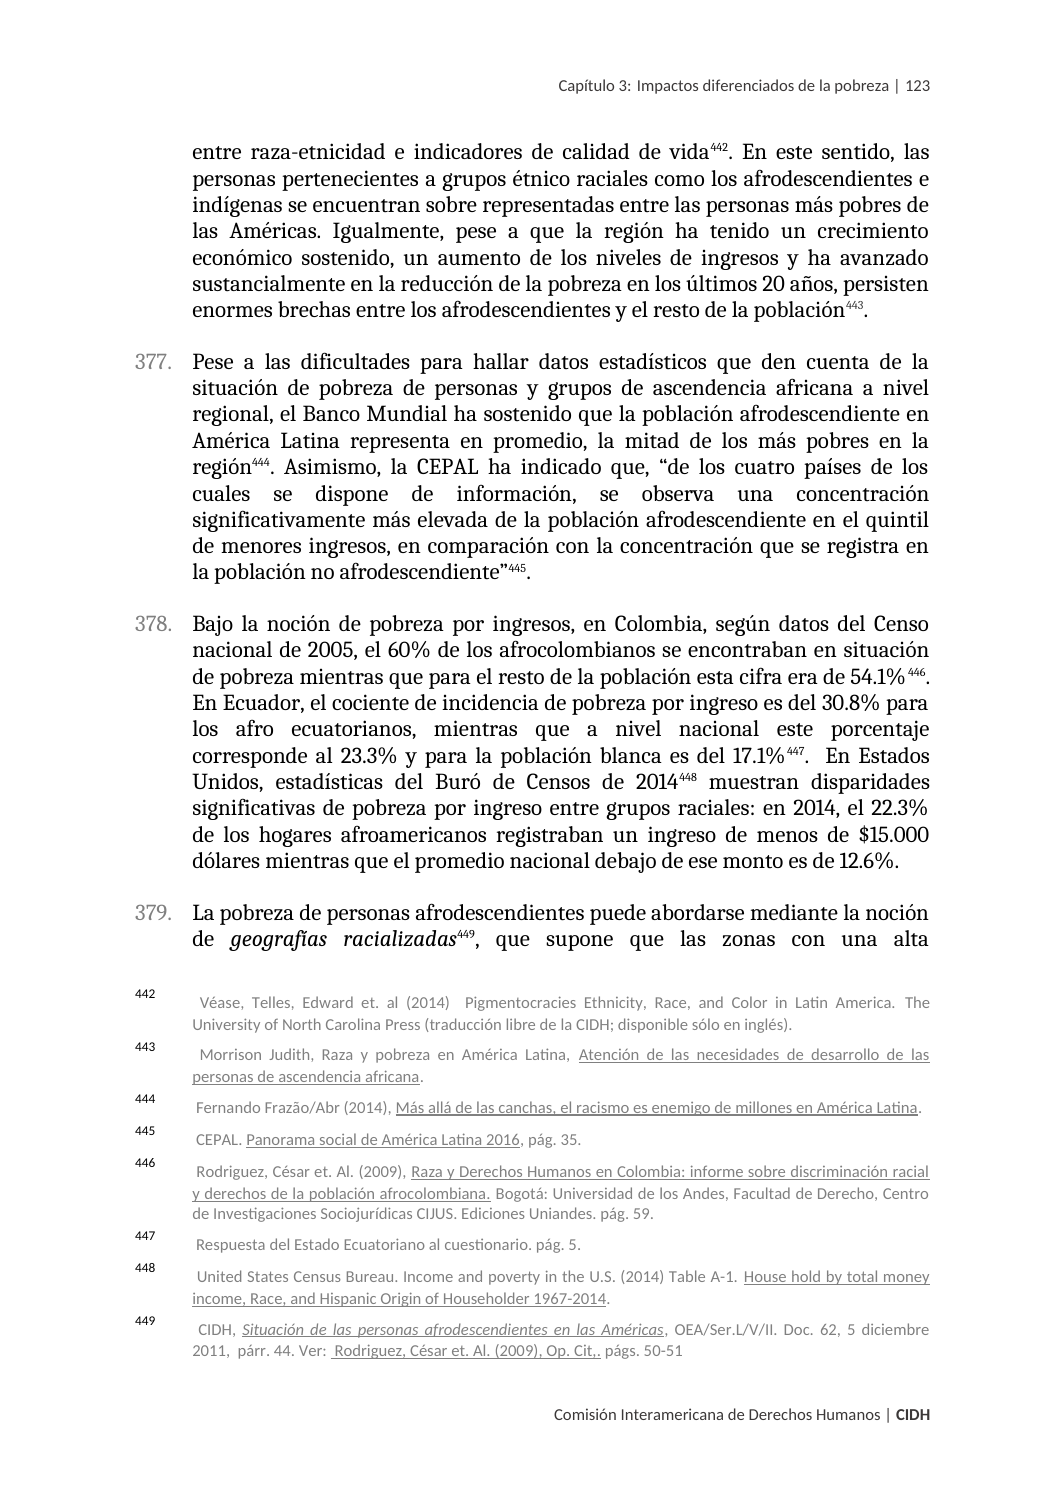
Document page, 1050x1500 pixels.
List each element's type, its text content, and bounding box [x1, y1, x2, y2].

list La población afrodescendiente en las Américas sobrepasa 150 millones de personas – cifra que equivale aproximadamente al 30% de la población total – y se encuentra entre los grupos más empobrecidos del continente. La literatura académica coincide en afirmar que existe una fuerte correlación entre raza-etnicidad e indicadores de calidad de vida. En este sentido, las personas pertenecientes a grupos étnico raciales como los afrodescendientes e indígenas se encuentran sobre representadas entre las personas más pobres de las Américas. Igualmente, pese a que la región ha tenido un crecimiento económico sostenido, un aumento de los niveles de ingresos y ha avanzado sustancialmente en la reducción de la pobreza en los últimos 20 años, persisten enormes brechas entre los afrodescendientes y el resto de la población. [135, 139, 930, 323]
list Pese a las dificultades para hallar datos estadísticos que den cuenta de la situación de pobreza de personas y grupos de ascendencia africana a nivel regional, el Banco Mundial ha sostenido que la población afrodescendiente en América Latina representa en promedio, la mitad de los más pobres en la región. Asimismo, la CEPAL ha indicado que, “de los cuatro países de los cuales se dispone de información, se observa una concentración significativamente más elevada de la población afrodescendiente en el quintil de menores ingresos, en comparación con la concentración que se registra en la población no afrodescendiente”. [135, 348, 930, 586]
list Bajo la noción de pobreza por ingresos, en Colombia, según datos del Censo nacional de 2005, el 60% de los afrocolombianos se encontraban en situación de pobreza mientras que para el resto de la población esta cifra era de 54.1%. En Ecuador, el cociente de incidencia de pobreza por ingreso es del 30.8% para los afro ecuatorianos, mientras que a nivel nacional este porcentaje corresponde al 23.3% y para la población blanca es del 17.1%. En Estados Unidos, estadísticas del Buró de Censos de 2014 muestran disparidades significativas de pobreza por ingreso entre grupos raciales: en 2014, el 22.3% de los hogares afroamericanos registraban un ingreso de menos de $15.000 dólares mientras que el promedio nacional debajo de ese monto es de 12.6%. [135, 611, 930, 874]
list La pobreza de personas afrodescendientes puede abordarse mediante la noción de geografías racializadas, que supone que las zonas con una alta concentración de afrodescendientes en la región se encuentran localizadas en áreas geográficas usualmente separadas que coinciden con zonas de marginalización y pobreza. Zonas con mayor déficit de vivienda, poco accesibles, mayor exposición al crimen y la violencia. Lo que indica un patrón de separación geográfica entre grupos étnico-raciales. [135, 899, 930, 952]
